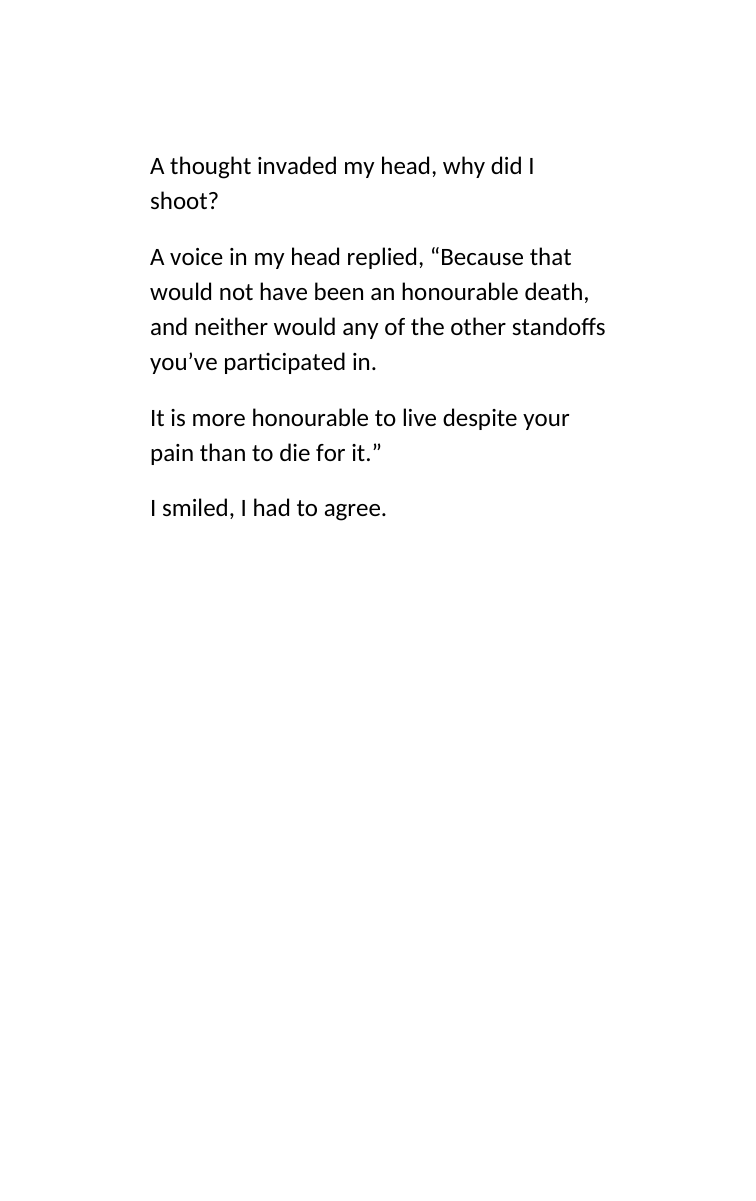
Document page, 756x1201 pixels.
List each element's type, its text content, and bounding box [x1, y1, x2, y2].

text A thought invaded my head, why did I shoot? [150, 150, 606, 216]
text A voice in my head replied, “Because that would not have been an honourable death, and neither would any of the other standoffs you’ve participated in. [150, 241, 606, 376]
text It is more honourable to live despite your pain than to die for it.” [150, 402, 606, 467]
text I smiled, I had to agree. [150, 492, 606, 523]
